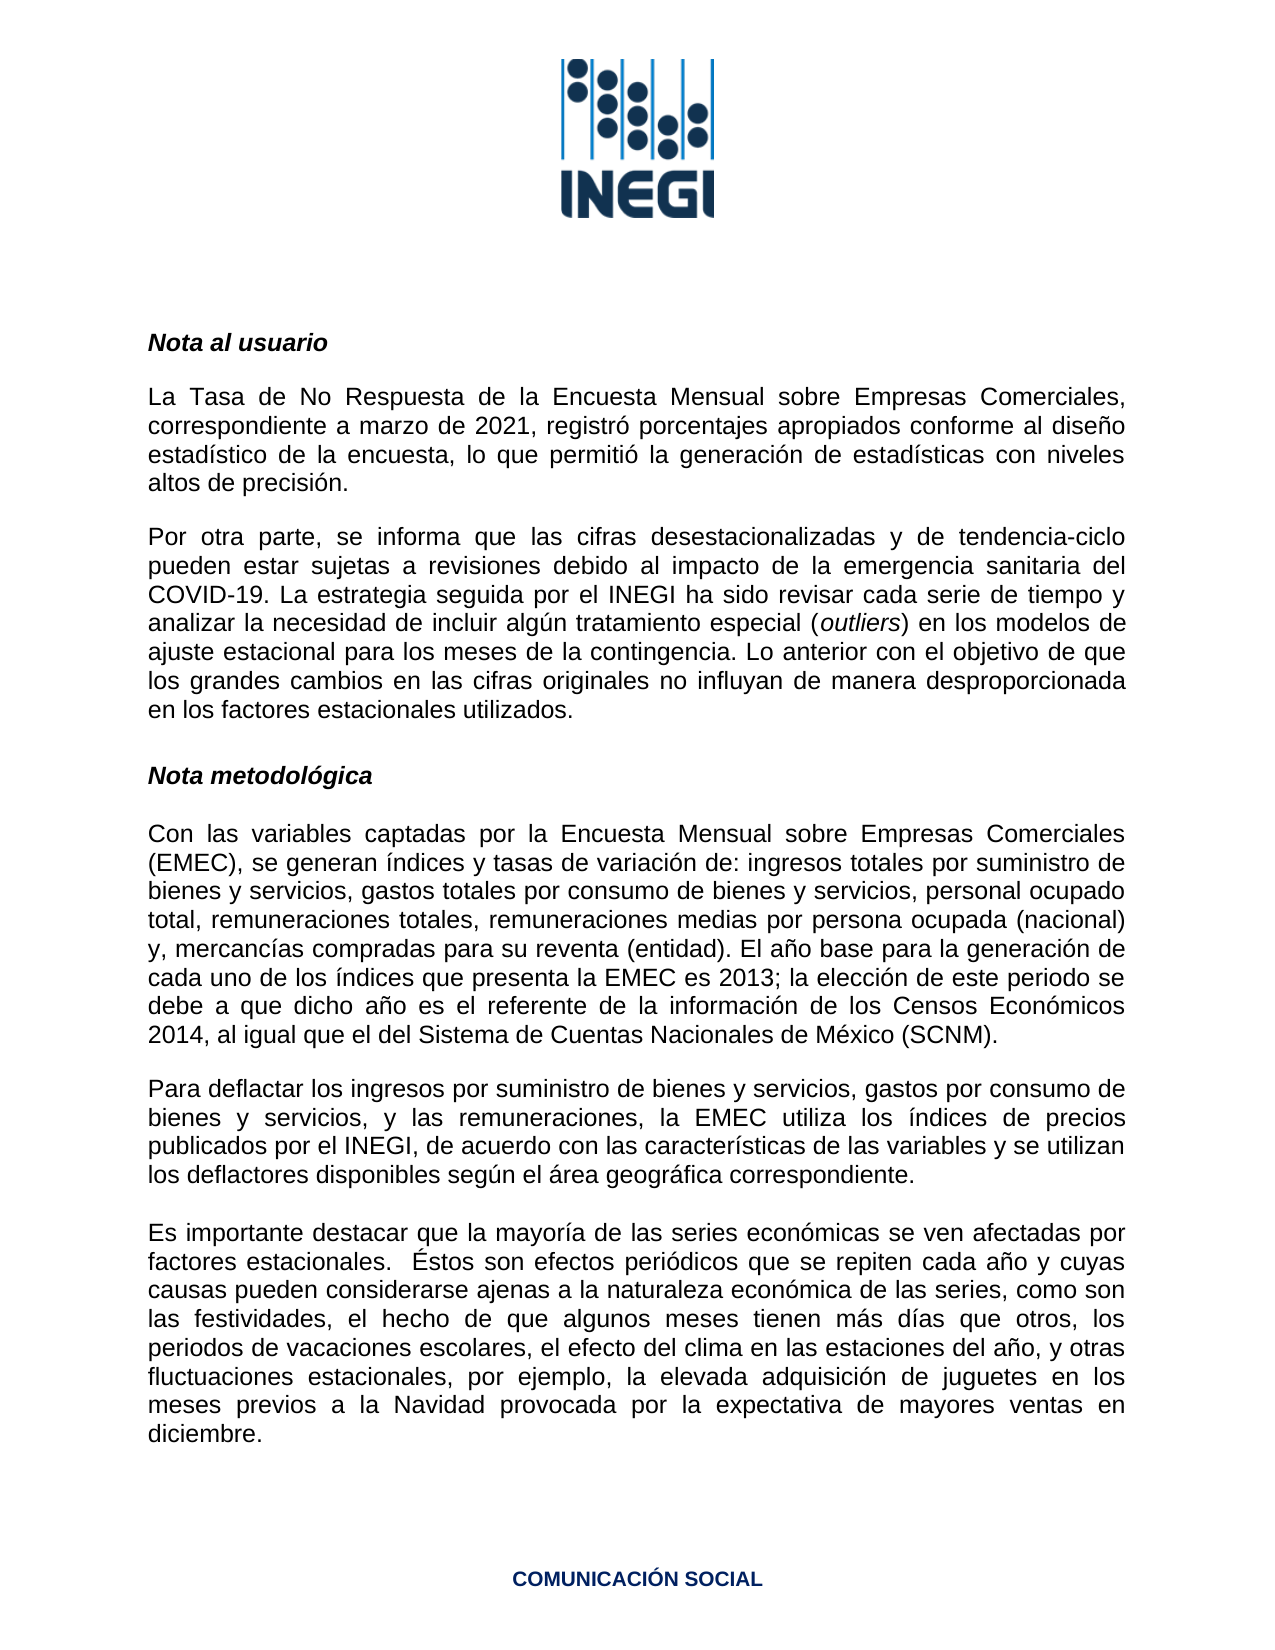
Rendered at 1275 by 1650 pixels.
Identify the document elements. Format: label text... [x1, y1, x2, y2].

picture [561, 59, 714, 218]
text Es importante destacar que la mayoría de las series económicas se ven afectadas por factores estacionales. Éstos son efectos periódicos que se repiten cada año y cuyas causas pueden considerarse ajenas a la naturaleza económica de las series, como son las festividades, el hecho de que algunos meses tienen más días que otros, los periodos de vacaciones escolares, el efecto del clima en las estaciones del año, y otras fluctuaciones estacionales, por ejemplo, la elevada adquisición de juguetes en los meses previos a la Navidad provocada por la expectativa de mayores ventas en diciembre. [148, 1218, 1127, 1448]
text Nota metodológica [148, 761, 1127, 789]
text Con las variables captadas por la Encuesta Mensual sobre Empresas Comerciales (EMEC), se generan índices y tasas de variación de: ingresos totales por suministro de bienes y servicios, gastos totales por consumo de bienes y servicios, personal ocupado total, remuneraciones totales, remuneraciones medias por persona ocupada (nacional) y, mercancías compradas para su reventa (entidad). El año base para la generación de cada uno de los índices que presenta la EMEC es 2013; la elección de este periodo se debe a que dicho año es el referente de la información de los Censos Económicos 2014, al igual que el del Sistema de Cuentas Nacionales de México (SCNM). [148, 819, 1127, 1049]
text Nota al usuario [148, 328, 1127, 357]
text La Tasa de No Respuesta de la Encuesta Mensual sobre Empresas Comerciales, correspondiente a marzo de 2021, registró porcentajes apropiados conforme al diseño estadístico de la encuesta, lo que permitió la generación de estadísticas con niveles altos de precisión. [148, 382, 1127, 497]
text Para deflactar los ingresos por suministro de bienes y servicios, gastos por consumo de bienes y servicios, y las remuneraciones, la EMEC utiliza los índices de precios publicados por el INEGI, de acuerdo con las características de las variables y se utilizan los deflactores disponibles según el área geográfica correspondiente. [148, 1074, 1127, 1189]
text Por otra parte, se informa que las cifras desestacionalizadas y de tendencia-ciclo pueden estar sujetas a revisiones debido al impacto de la emergencia sanitaria del COVID-19. La estrategia seguida por el INEGI ha sido revisar cada serie de tiempo y analizar la necesidad de incluir algún tratamiento especial (outliers) en los modelos de ajuste estacional para los meses de la contingencia. Lo anterior con el objetivo de que los grandes cambios en las cifras originales no influyan de manera desproporcionada en los factores estacionales utilizados. [148, 522, 1127, 723]
